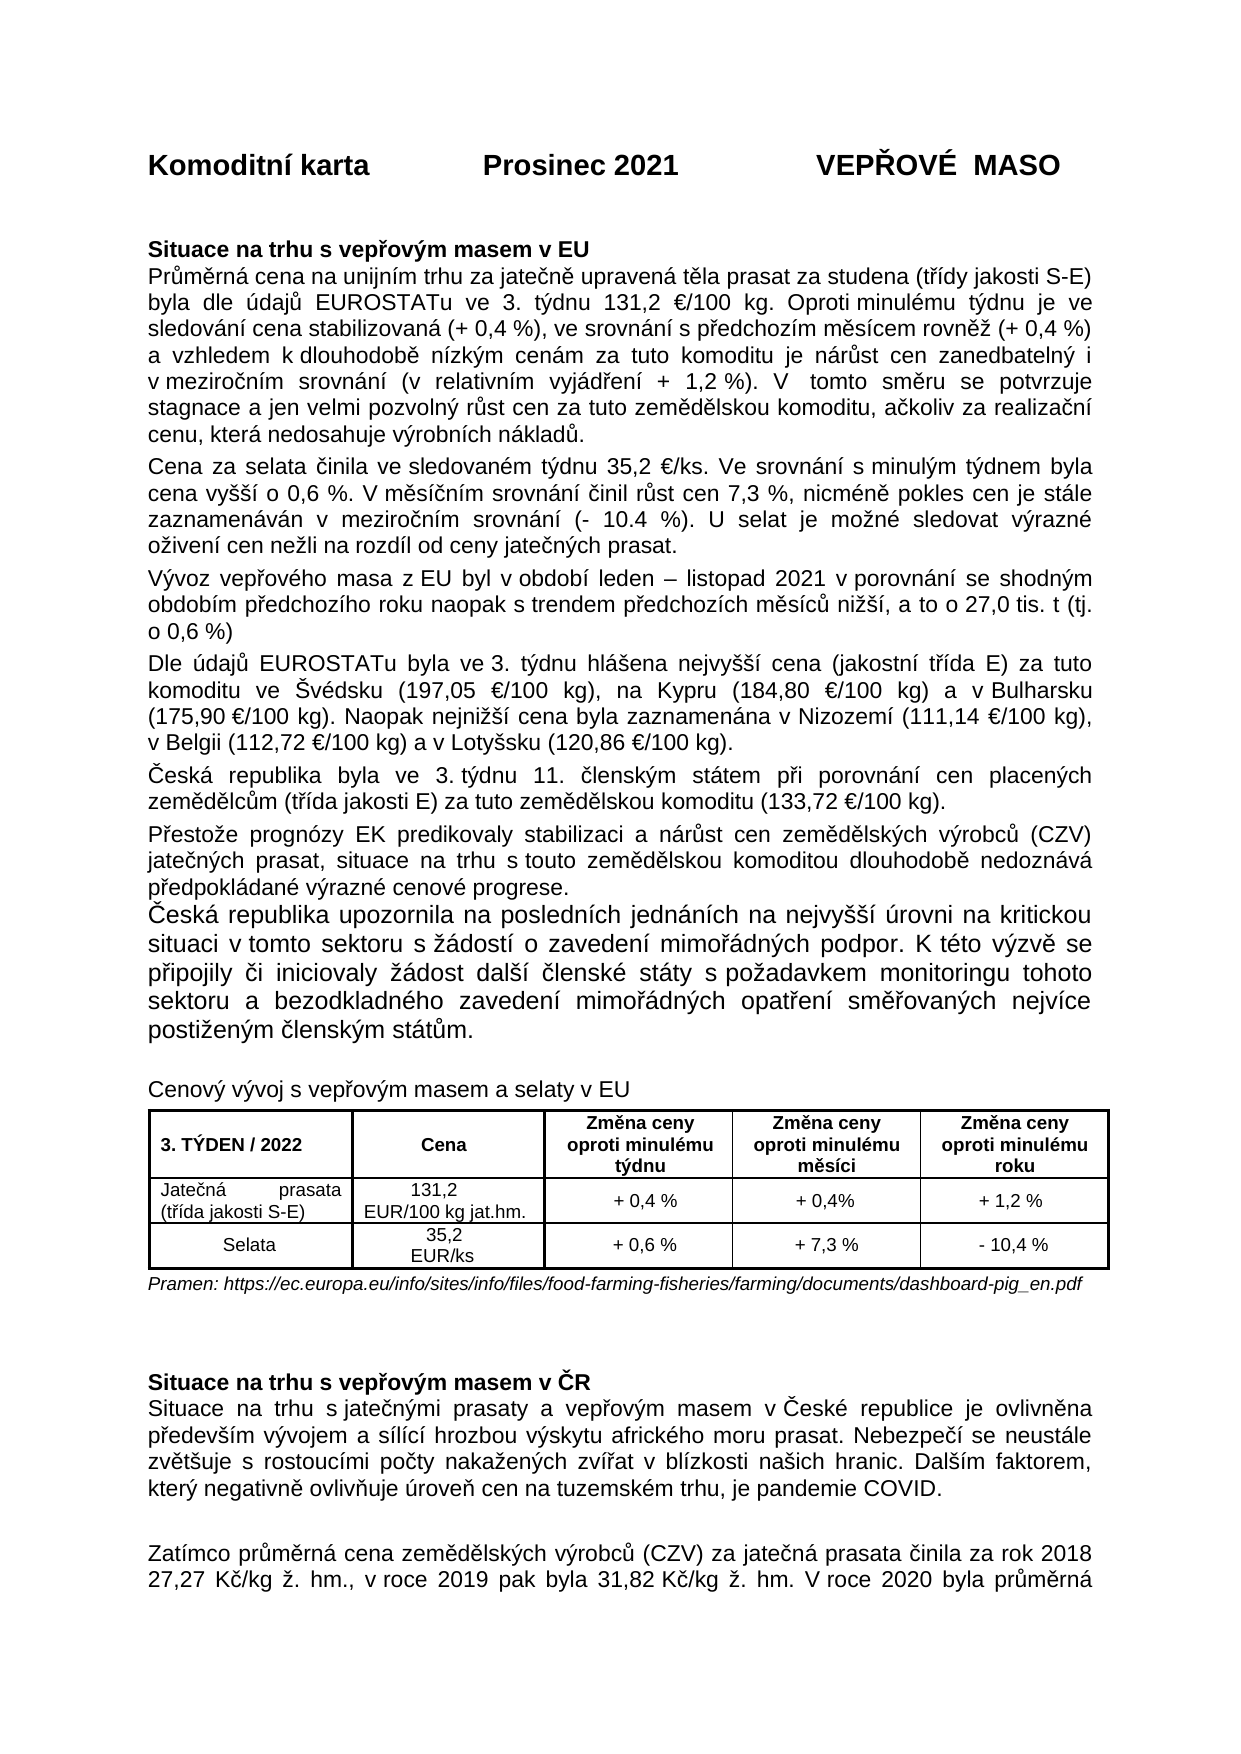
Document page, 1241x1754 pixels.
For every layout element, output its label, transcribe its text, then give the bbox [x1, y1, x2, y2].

table_cell + 0,4% [733, 1179, 920, 1222]
table_header Změna ceny oproti minulému roku [921, 1112, 1107, 1177]
table_cell 35,2 EUR/ks [354, 1224, 543, 1267]
text Přestože prognózy EK predikovaly stabilizaci a nárůst cen zemědělských výrobců (CZV) jatečných prasat, situace na trhu s touto zemědělskou komoditou dlouhodobě nedoznává předpokládané výrazné cenové progrese. [148, 821, 1093, 900]
subtitle Situace na trhu s vepřovým masem v EU [148, 236, 1093, 263]
text Dle údajů EUROSTATu byla ve 3. týdnu hlášena nejvyšší cena (jakostní třída E) za tuto komoditu ve Švédsku (197,05 €/100 kg), na Kypru (184,80 €/100 kg) a v Bulharsku (175,90 €/100 kg). Naopak nejnižší cena byla zaznamenána v Nizozemí (111,14 €/100 kg), v Belgii (112,72 €/100 kg) a v Lotyšsku (120,86 €/100 kg). [148, 650, 1093, 756]
table_cell Jatečná prasata (třída jakosti S-E) [151, 1179, 351, 1222]
text Průměrná cena na unijním trhu za jatečně upravená těla prasat za studena (třídy jakosti S-E) byla dle údajů EUROSTATu ve 3. týdnu 131,2 €/100 kg. Oproti minulému týdnu je ve sledování cena stabilizovaná (+ 0,4 %), ve srovnání s předchozím měsícem rovněž (+ 0,4 %) a vzhledem k dlouhodobě nízkým cenám za tuto komoditu je nárůst cen zanedbatelný i v meziročním srovnání (v relativním vyjádření + 1,2 %). V tomto směru se potvrzuje stagnace a jen velmi pozvolný růst cen za tuto zemědělskou komoditu, ačkoliv za realizační cenu, která nedosahuje výrobních nákladů. [148, 263, 1093, 447]
table_cell + 0,6 % [546, 1224, 732, 1267]
text Komoditní karta Prosinec 2021 VEPŘOVÉ MASO [148, 148, 1093, 181]
table_cell + 0,4 % [546, 1179, 732, 1222]
text Cenový vývoj s vepřovým masem a selaty v EU [148, 1076, 1093, 1103]
text Pramen: https://ec.europa.eu/info/sites/info/files/food-farming-fisheries/farming/documents/dashboard-pig_en.pdf [148, 1272, 1093, 1295]
subtitle Situace na trhu s vepřovým masem v ČR [148, 1369, 1093, 1395]
table_cell + 1,2 % [921, 1179, 1107, 1222]
table_cell + 7,3 % [733, 1224, 920, 1267]
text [148, 1540, 1093, 1592]
table_cell 131,2 EUR/100 kg jat.hm. [354, 1179, 543, 1222]
text Vývoz vepřového masa z EU byl v období leden – listopad 2021 v porovnání se shodným obdobím předchozího roku naopak s trendem předchozích měsíců nižší, a to o 27,0 tis. t (tj. o 0,6 %) [148, 565, 1093, 644]
table_header Cena [354, 1112, 543, 1177]
text Cena za selata činila ve sledovaném týdnu 35,2 €/ks. Ve srovnání s minulým týdnem byla cena vyšší o 0,6 %. V měsíčním srovnání činil růst cen 7,3 %, nicméně pokles cen je stále zaznamenáván v meziročním srovnání (- 10.4 %). U selat je možné sledovat výrazné oživení cen nežli na rozdíl od ceny jatečných prasat. [148, 453, 1093, 559]
table_header Změna ceny oproti minulému měsíci [733, 1112, 920, 1177]
table_header 3. TÝDEN / 2022 [151, 1112, 351, 1177]
table_header Změna ceny oproti minulému týdnu [546, 1112, 732, 1177]
text Česká republika byla ve 3. týdnu 11. členským státem při porovnání cen placených zemědělcům (třída jakosti E) za tuto zemědělskou komoditu (133,72 €/100 kg). [148, 762, 1093, 815]
text Situace na trhu s jatečnými prasaty a vepřovým masem v České republice je ovlivněna především vývojem a sílící hrozbou výskytu afrického moru prasat. Nebezpečí se neustále zvětšuje s rostoucími počty nakažených zvířat v blízkosti našich hranic. Dalším faktorem, který negativně ovlivňuje úroveň cen na tuzemském trhu, je pandemie COVID. [148, 1395, 1093, 1501]
table_cell - 10,4 % [921, 1224, 1107, 1267]
table_cell Selata [151, 1224, 351, 1267]
text Česká republika upozornila na posledních jednáních na nejvyšší úrovni na kritickou situaci v tomto sektoru s žádostí o zavedení mimořádných podpor. K této výzvě se připojily či iniciovaly žádost další členské státy s požadavkem monitoringu tohoto sektoru a bezodkladného zavedení mimořádných opatření směřovaných nejvíce postiženým členským státům. [148, 900, 1093, 1044]
